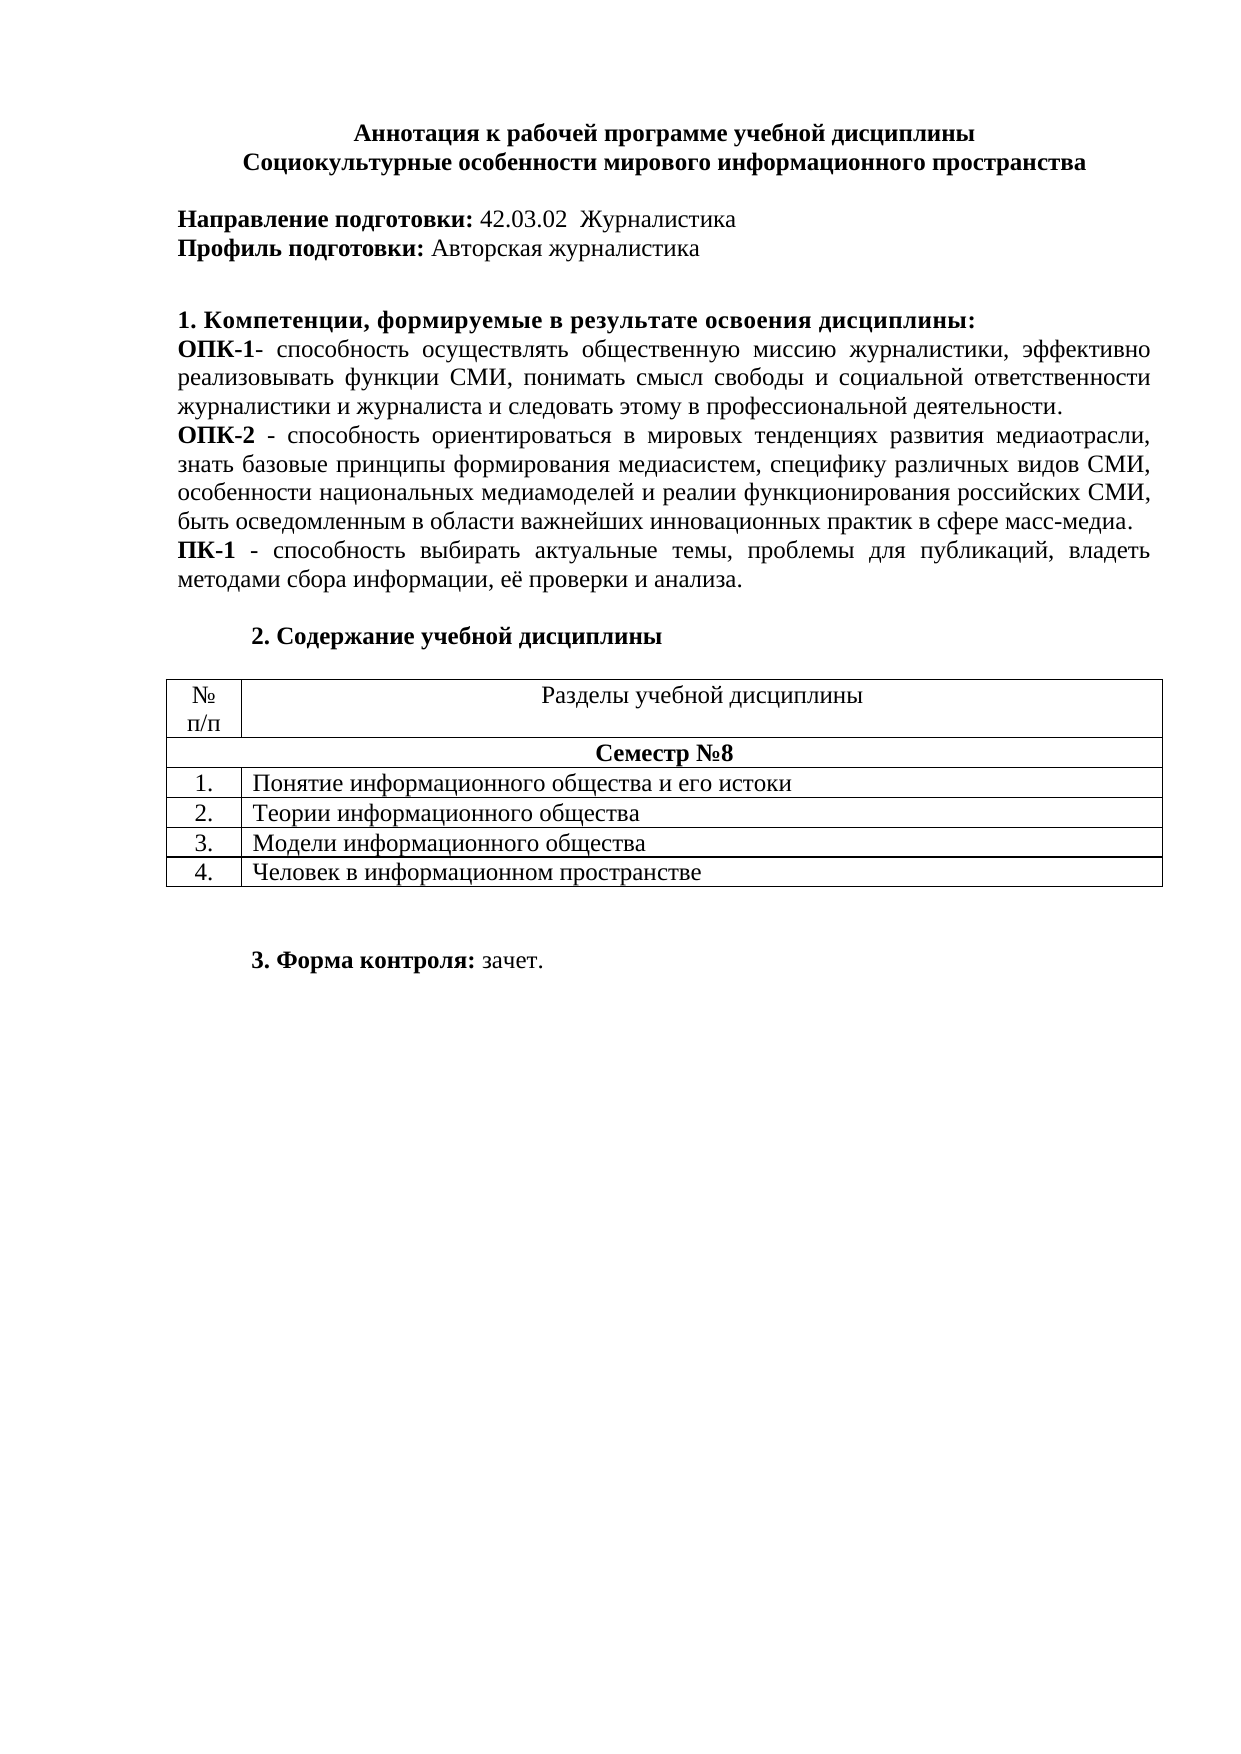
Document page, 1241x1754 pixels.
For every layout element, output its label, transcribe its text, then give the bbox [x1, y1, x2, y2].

table_cell Понятие информационного общества и его истоки [242, 768, 1162, 797]
text Социокультурные особенности мирового информационного пространства [177, 147, 1152, 176]
table_cell Семестр №8 [167, 738, 1162, 767]
table_cell 1. [167, 768, 241, 797]
text 1. Компетенции, формируемые в результате освоения дисциплины: [177, 305, 1152, 334]
table_header Разделы учебной дисциплины [242, 680, 1162, 737]
text 3. Форма контроля: зачет. [177, 945, 1152, 973]
table_header № п/п [167, 680, 241, 737]
text 2. Содержание учебной дисциплины [177, 621, 1152, 650]
table_cell Теории информационного общества [242, 798, 1162, 827]
table_cell 3. [167, 828, 241, 856]
table_cell 4. [167, 858, 241, 886]
text ПК-1 - способность выбирать актуальные темы, проблемы для публикаций, владеть методами сбора информации, её проверки и анализа. [177, 535, 1152, 592]
table_cell 2. [167, 798, 241, 827]
text Аннотация к рабочей программе учебной дисциплины [177, 118, 1152, 147]
table_cell Человек в информационном пространстве [242, 858, 1162, 886]
table_cell Модели информационного общества [242, 828, 1162, 856]
text Профиль подготовки: Авторская журналистика [177, 233, 1152, 262]
text ОПК-2 - способность ориентироваться в мировых тенденциях развития медиаотрасли, знать базовые принципы формирования медиасистем, специфику различных видов СМИ, особенности национальных медиамоделей и реалии функционирования российских СМИ, быть осведомленным в области важнейших инновационных практик в сфере масс-медиа. [177, 420, 1152, 535]
text Направление подготовки: 42.03.02 Журналистика [177, 204, 1152, 233]
text ОПК-1- способность осуществлять общественную миссию журналистики, эффективно реализовывать функции СМИ, понимать смысл свободы и социальной ответственности журналистики и журналиста и следовать этому в профессиональной деятельности. [177, 334, 1152, 420]
